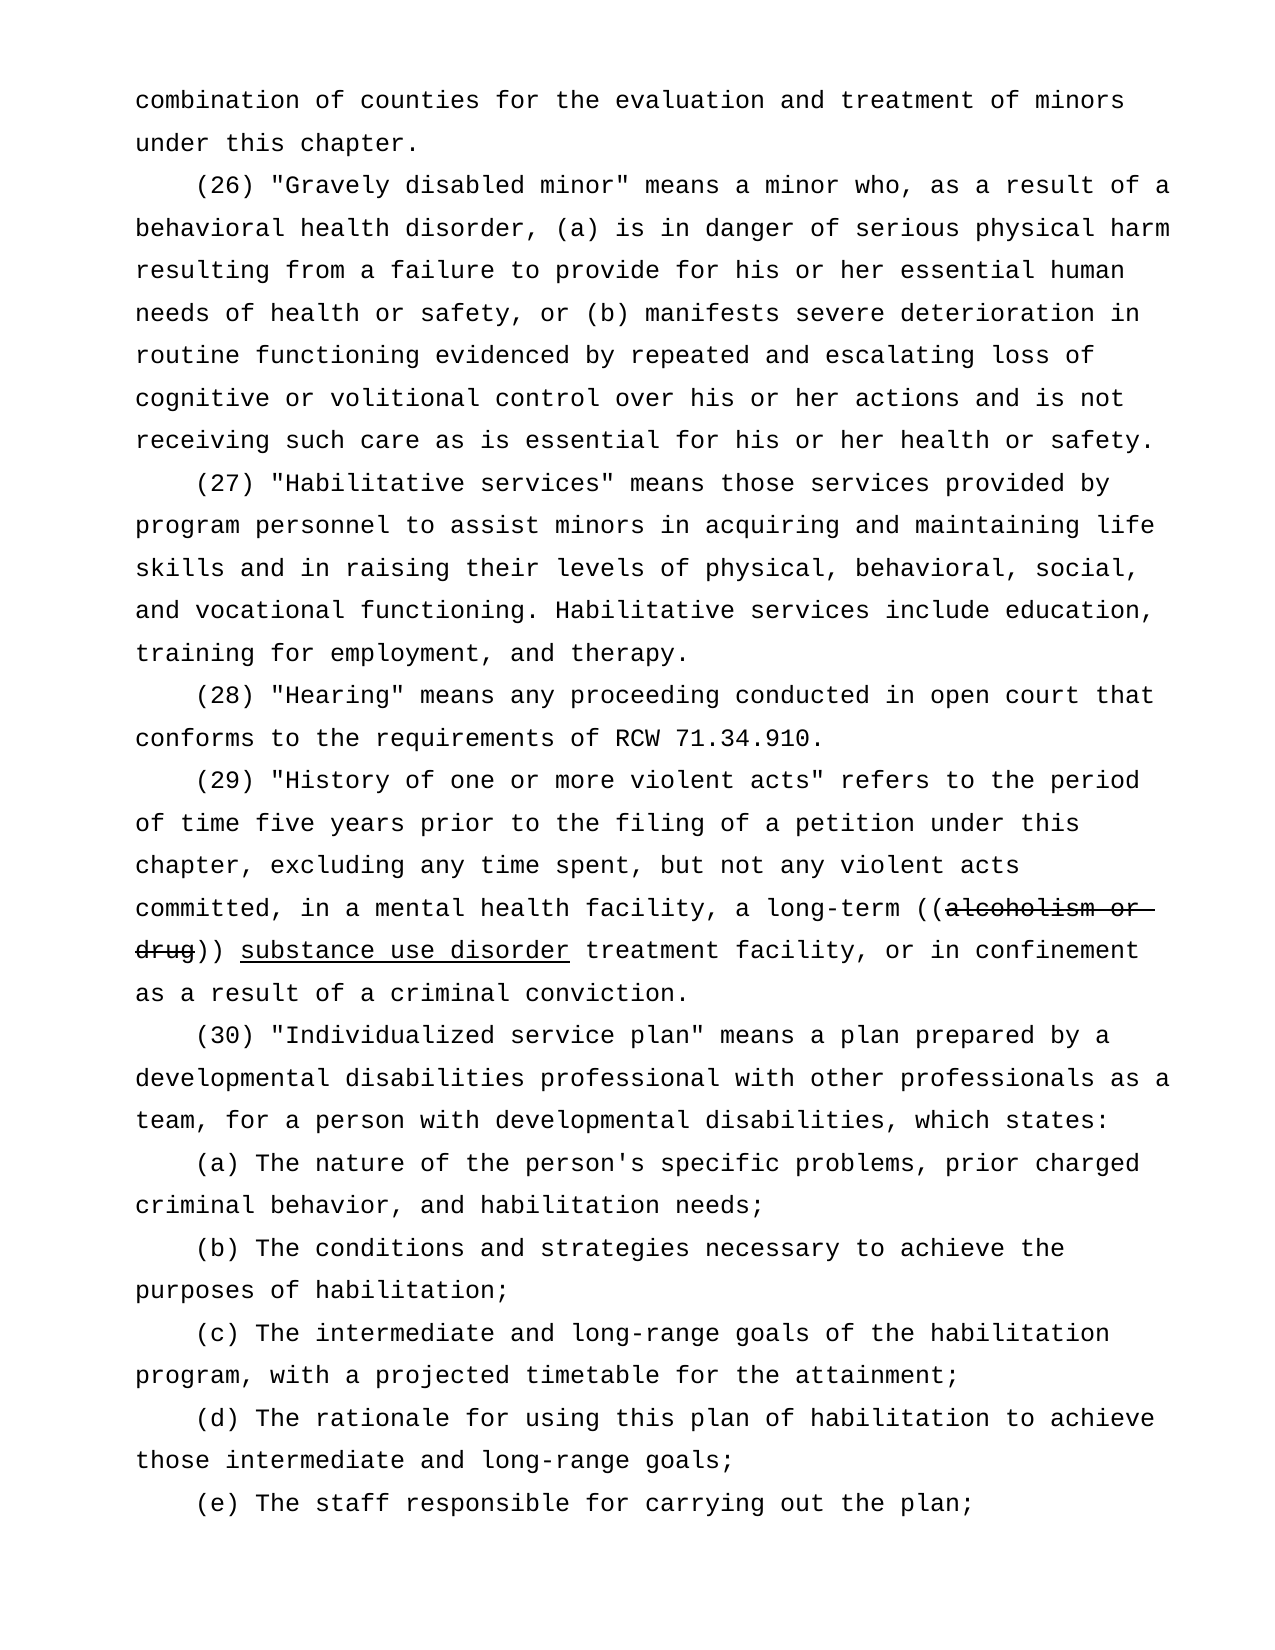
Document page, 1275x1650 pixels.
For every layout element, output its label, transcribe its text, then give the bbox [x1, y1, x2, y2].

text (b) The conditions and strategies necessary to achieve the purposes of habilitation; [135, 1222, 1170, 1307]
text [135, 75, 1170, 160]
text (28) "Hearing" means any proceeding conducted in open court that conforms to the requirements of RCW 71.34.910. [135, 670, 1170, 755]
text (e) The staff responsible for carrying out the plan; [135, 1477, 1170, 1520]
text (c) The intermediate and long-range goals of the habilitation program, with a projected timetable for the attainment; [135, 1307, 1170, 1392]
text (29) "History of one or more violent acts" refers to the period of time five years prior to the filing of a petition under this chapter, excluding any time spent, but not any violent acts committed, in a mental health facility, a long-term ((alcoholism or drug)) substance use disorder treatment facility, or in confinement as a result of a criminal conviction. [135, 755, 1170, 1010]
text (27) "Habilitative services" means those services provided by program personnel to assist minors in acquiring and maintaining life skills and in raising their levels of physical, behavioral, social, and vocational functioning. Habilitative services include education, training for employment, and therapy. [135, 457, 1170, 670]
text (26) "Gravely disabled minor" means a minor who, as a result of a behavioral health disorder, (a) is in danger of serious physical harm resulting from a failure to provide for his or her essential human needs of health or safety, or (b) manifests severe deterioration in routine functioning evidenced by repeated and escalating loss of cognitive or volitional control over his or her actions and is not receiving such care as is essential for his or her health or safety. [135, 160, 1170, 457]
text (30) "Individualized service plan" means a plan prepared by a developmental disabilities professional with other professionals as a team, for a person with developmental disabilities, which states: [135, 1010, 1170, 1137]
text (d) The rationale for using this plan of habilitation to achieve those intermediate and long-range goals; [135, 1392, 1170, 1477]
text (a) The nature of the person's specific problems, prior charged criminal behavior, and habilitation needs; [135, 1137, 1170, 1222]
